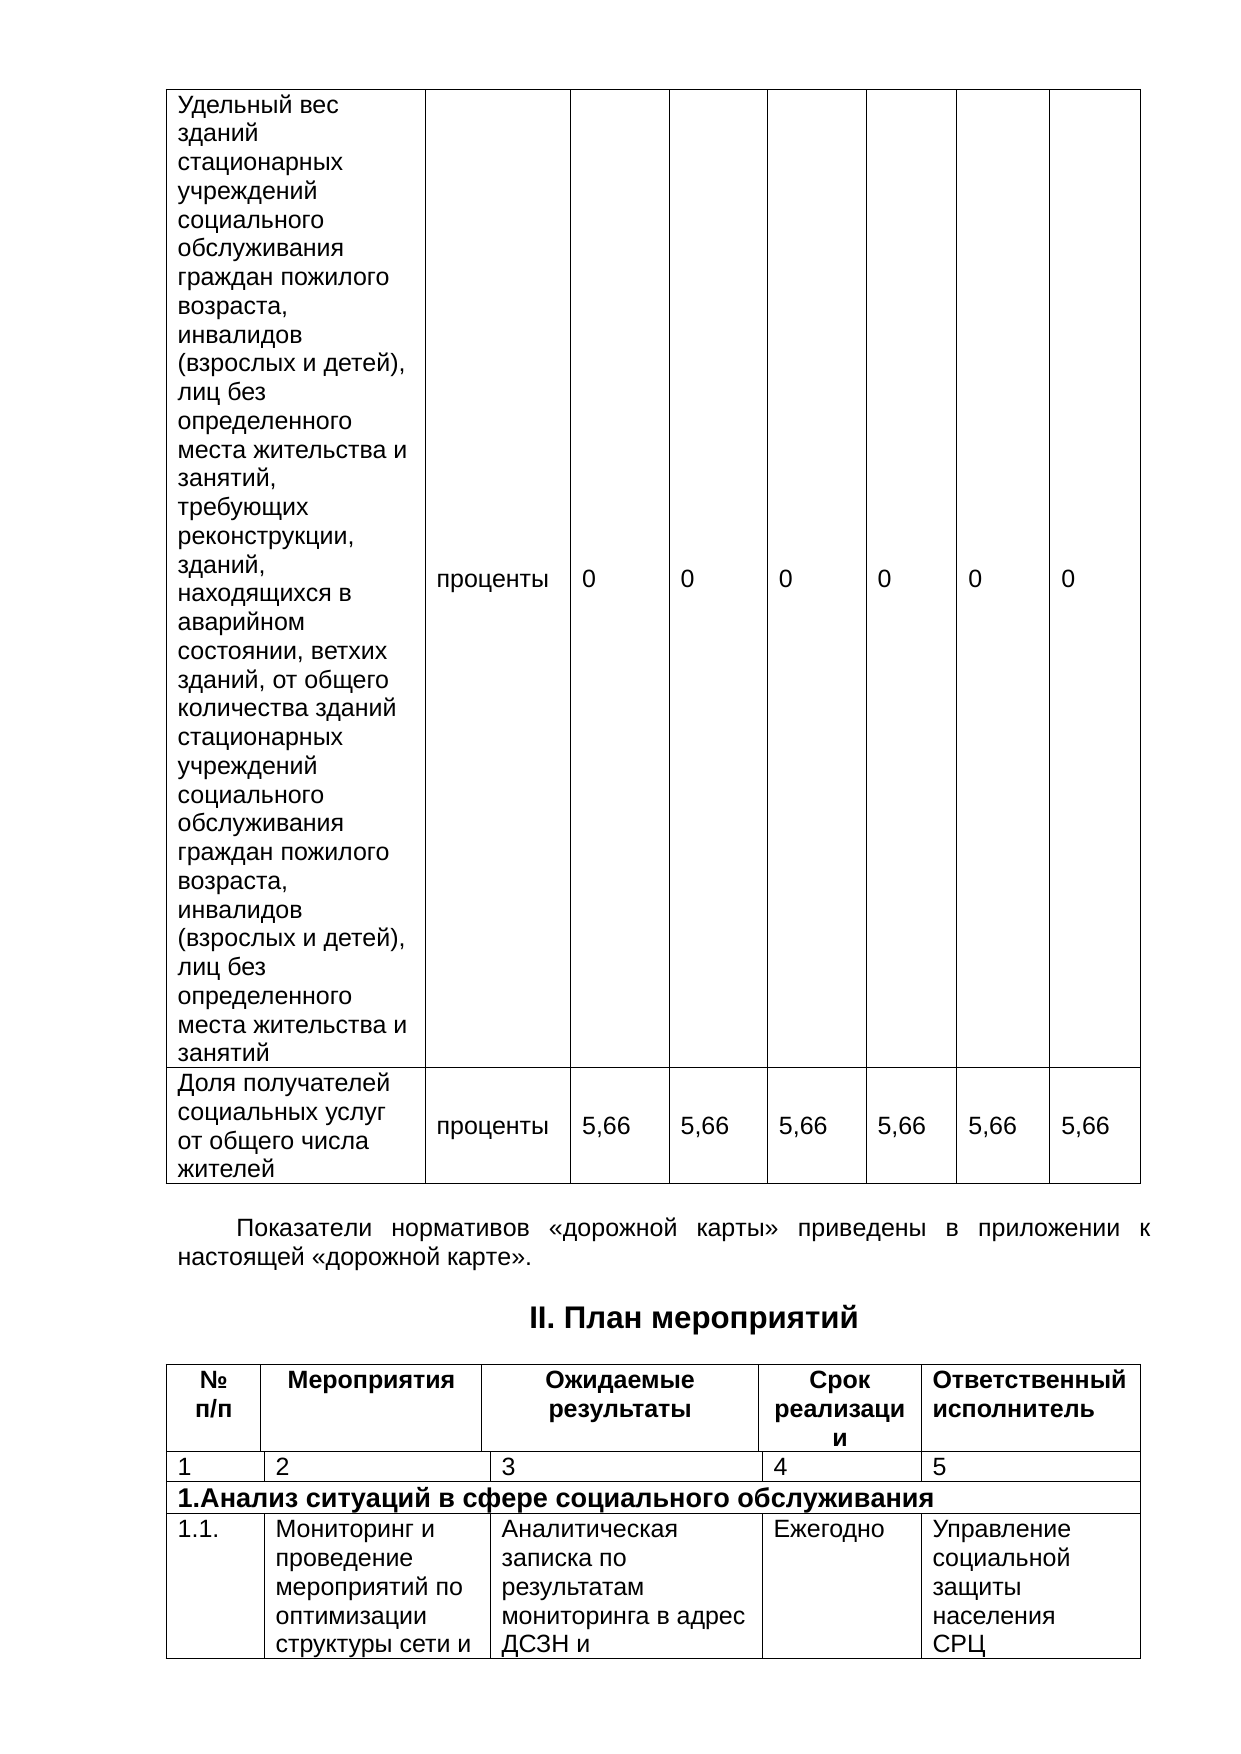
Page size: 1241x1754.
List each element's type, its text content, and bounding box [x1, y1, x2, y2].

table_cell 5 [922, 1452, 1140, 1481]
table_cell 0 [1050, 90, 1140, 1067]
table_cell 1 [167, 1452, 264, 1481]
table_cell 0 [957, 90, 1049, 1067]
table_cell Доля получателей социальных услуг от общего числа жителей [167, 1068, 425, 1183]
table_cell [922, 1514, 1140, 1658]
table_cell Удельный вес зданий стационарных учреждений социального обслуживания граждан пожилого возраста, инвалидов (взрослых и детей), лиц без определенного места жительства и занятий, требующих реконструкции, зданий, находящихся в аварийном состоянии, ветхих зданий, от общего количества зданий стационарных учреждений социального обслуживания граждан пожилого возраста, инвалидов (взрослых и детей), лиц без определенного места жительства и занятий [167, 90, 425, 1067]
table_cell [265, 1514, 490, 1658]
table_cell Ежегодно [763, 1514, 921, 1658]
table_cell 0 [571, 90, 669, 1067]
table_cell 1.1. [167, 1514, 264, 1658]
table_cell 0 [768, 90, 866, 1067]
table_cell 0 [670, 90, 767, 1067]
table_cell проценты [426, 1068, 570, 1183]
text II. План мероприятий [177, 1299, 1152, 1335]
table_cell 5,66 [670, 1068, 767, 1183]
table_cell проценты [426, 90, 570, 1067]
table_cell 0 [867, 90, 956, 1067]
table_cell 5,66 [1050, 1068, 1140, 1183]
table_cell 1.Анализ ситуаций в сфере социального обслуживания [167, 1482, 1140, 1513]
table_cell 4 [763, 1452, 921, 1481]
table_header Мероприятия [261, 1365, 481, 1451]
table_cell 5,66 [768, 1068, 866, 1183]
table_header № п/п [167, 1365, 260, 1451]
table_header Ответственный исполнитель [922, 1365, 1140, 1451]
table_cell 5,66 [957, 1068, 1049, 1183]
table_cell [491, 1514, 762, 1658]
table_header Ожидаемые результаты [482, 1365, 758, 1451]
table_header Срок реализации [759, 1365, 921, 1451]
table_cell 5,66 [867, 1068, 956, 1183]
table_cell 5,66 [571, 1068, 669, 1183]
table_cell 3 [491, 1452, 762, 1481]
table_cell 2 [265, 1452, 490, 1481]
text Показатели нормативов «дорожной карты» приведены в приложении к настоящей «дорожной карте». [177, 1213, 1152, 1271]
